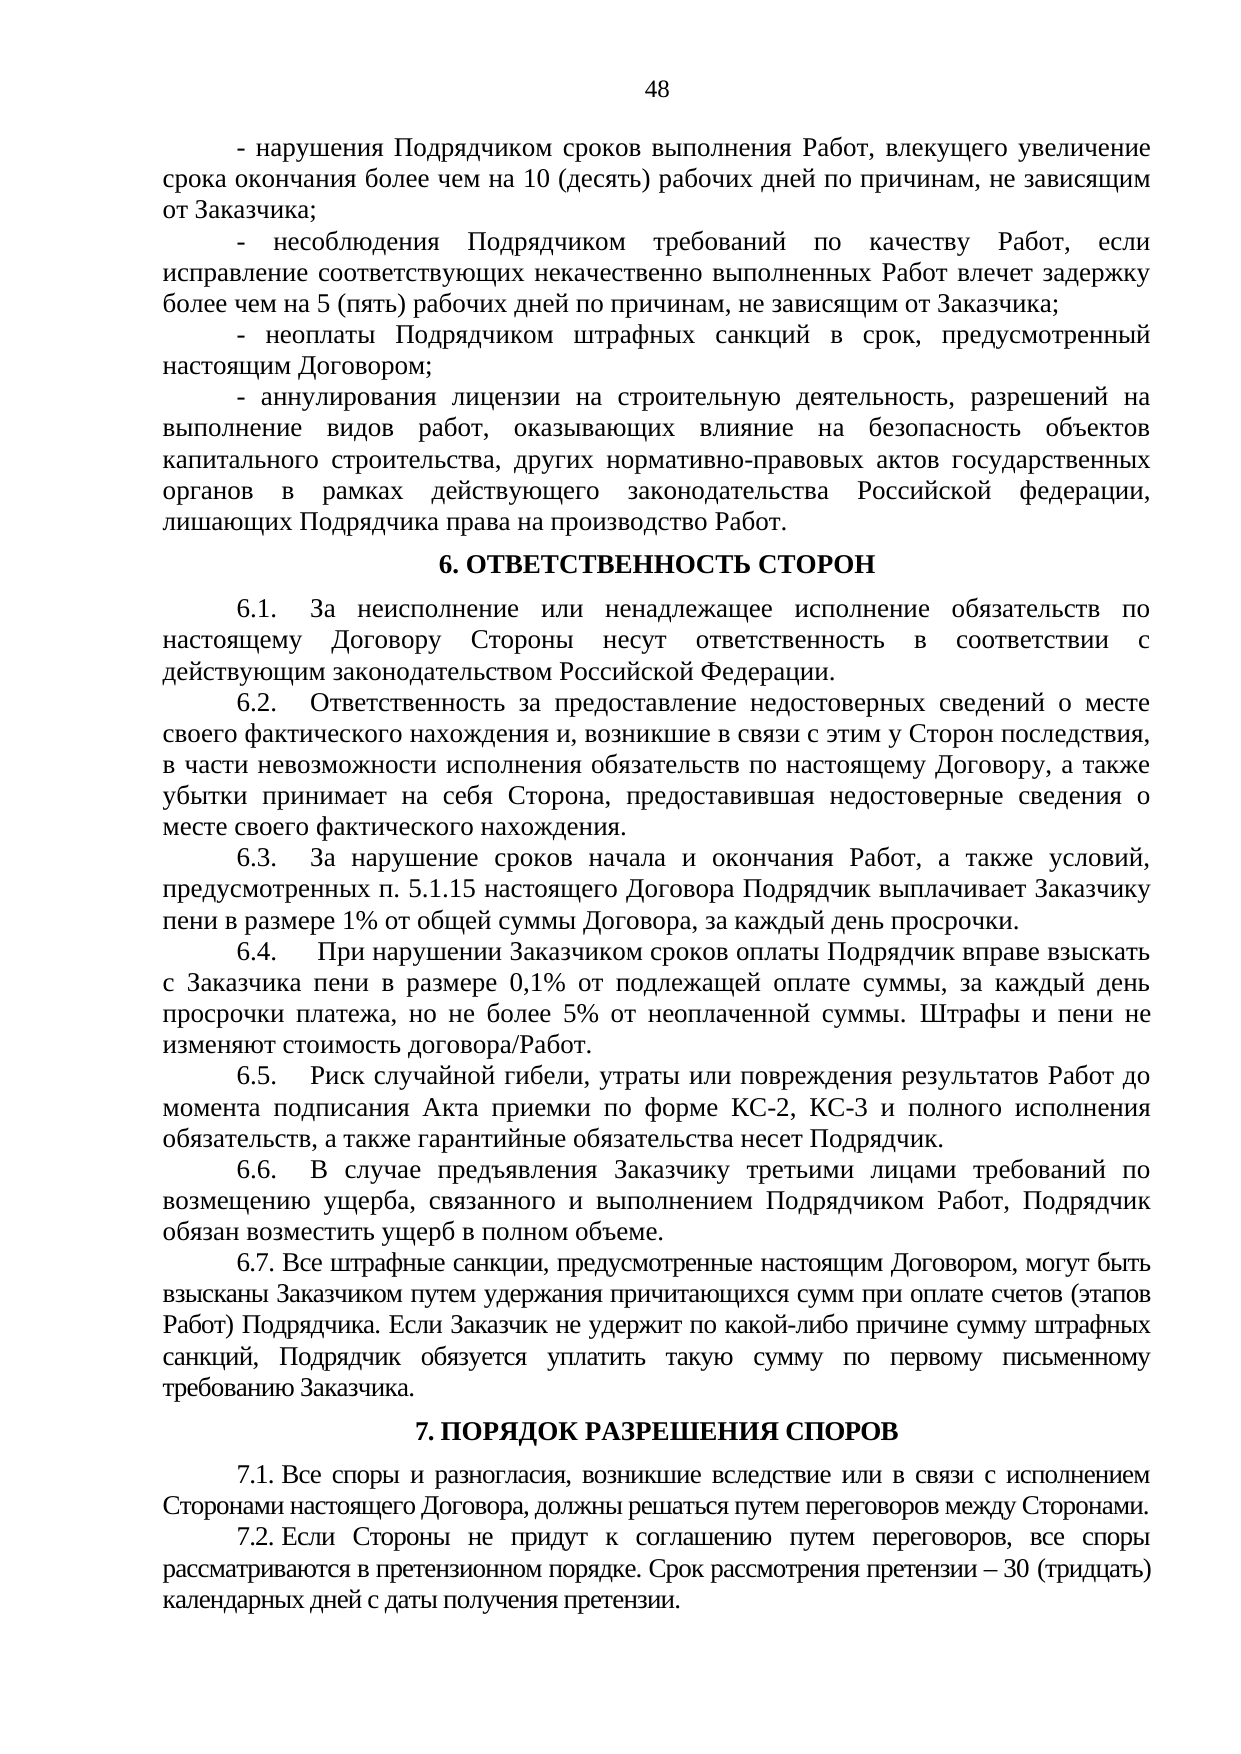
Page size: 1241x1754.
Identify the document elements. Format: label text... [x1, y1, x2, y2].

text 7. ПОРЯДОК РАЗРЕШЕНИЯ СПОРОВ [162, 1414, 1152, 1446]
text - несоблюдения Подрядчиком требований по качеству Работ, если исправление соответствующих некачественно выполненных Работ влечет задержку более чем на 5 (пять) рабочих дней по причинам, не зависящим от Заказчика; [162, 225, 1152, 318]
text 7.1. Все споры и разногласия, возникшие вследствие или в связи с исполнением Сторонами настоящего Договора, должны решаться путем переговоров между Сторонами. [162, 1458, 1152, 1521]
text - нарушения Подрядчиком сроков выполнения Работ, влекущего увеличение срока окончания более чем на 10 (десять) рабочих дней по причинам, не зависящим от Заказчика; [162, 131, 1152, 225]
list Ответственность за предоставление недостоверных сведений о месте своего фактического нахождения и, возникшие в связи с этим у Сторон последствия, в части невозможности исполнения обязательств по настоящему Договору, а также убытки принимает на себя Сторона, предоставившая недостоверные сведения о месте своего фактического нахождения. [162, 686, 1152, 841]
list В случае предъявления Заказчику третьими лицами требований по возмещению ущерба, связанного и выполнением Подрядчиком Работ, Подрядчик обязан возместить ущерб в полном объеме. [162, 1153, 1152, 1246]
list За неисполнение или ненадлежащее исполнение обязательств по настоящему Договору Стороны несут ответственность в соответствии с действующим законодательством Российской Федерации. [162, 592, 1152, 686]
list При нарушении Заказчиком сроков оплаты Подрядчик вправе взыскать с Заказчика пени в размере 0,1% от подлежащей оплате суммы, за каждый день просрочки платежа, но не более 5% от неоплаченной суммы. Штрафы и пени не изменяют стоимость договора/Работ. [162, 935, 1152, 1059]
text 6. ОТВЕТСТВЕННОСТЬ СТОРОН [162, 549, 1152, 580]
text 7.2. Если Стороны не придут к соглашению путем переговоров, все споры рассматриваются в претензионном порядке. Срок рассмотрения претензии – 30 (тридцать) календарных дней с даты получения претензии. [162, 1521, 1152, 1614]
list За нарушение сроков начала и окончания Работ, а также условий, предусмотренных п. 5.1.15 настоящего Договора Подрядчик выплачивает Заказчику пени в размере 1% от общей суммы Договора, за каждый день просрочки. [162, 841, 1152, 935]
text - неоплаты Подрядчиком штрафных санкций в срок, предусмотренный настоящим Договором; [162, 318, 1152, 380]
text 6.7. Все штрафные санкции, предусмотренные настоящим Договором, могут быть взысканы Заказчиком путем удержания причитающихся сумм при оплате счетов (этапов Работ) Подрядчика. Если Заказчик не удержит по какой-либо причине сумму штрафных санкций, Подрядчик обязуется уплатить такую сумму по первому письменному требованию Заказчика. [162, 1246, 1152, 1402]
text - аннулирования лицензии на строительную деятельность, разрешений на выполнение видов работ, оказывающих влияние на безопасность объектов капитального строительства, других нормативно-правовых актов государственных органов в рамках действующего законодательства Российской федерации, лишающих Подрядчика права на производство Работ. [162, 380, 1152, 536]
list Риск случайной гибели, утраты или повреждения результатов Работ до момента подписания Акта приемки по форме КС-2, КС-3 и полного исполнения обязательств, а также гарантийные обязательства несет Подрядчик. [162, 1059, 1152, 1153]
